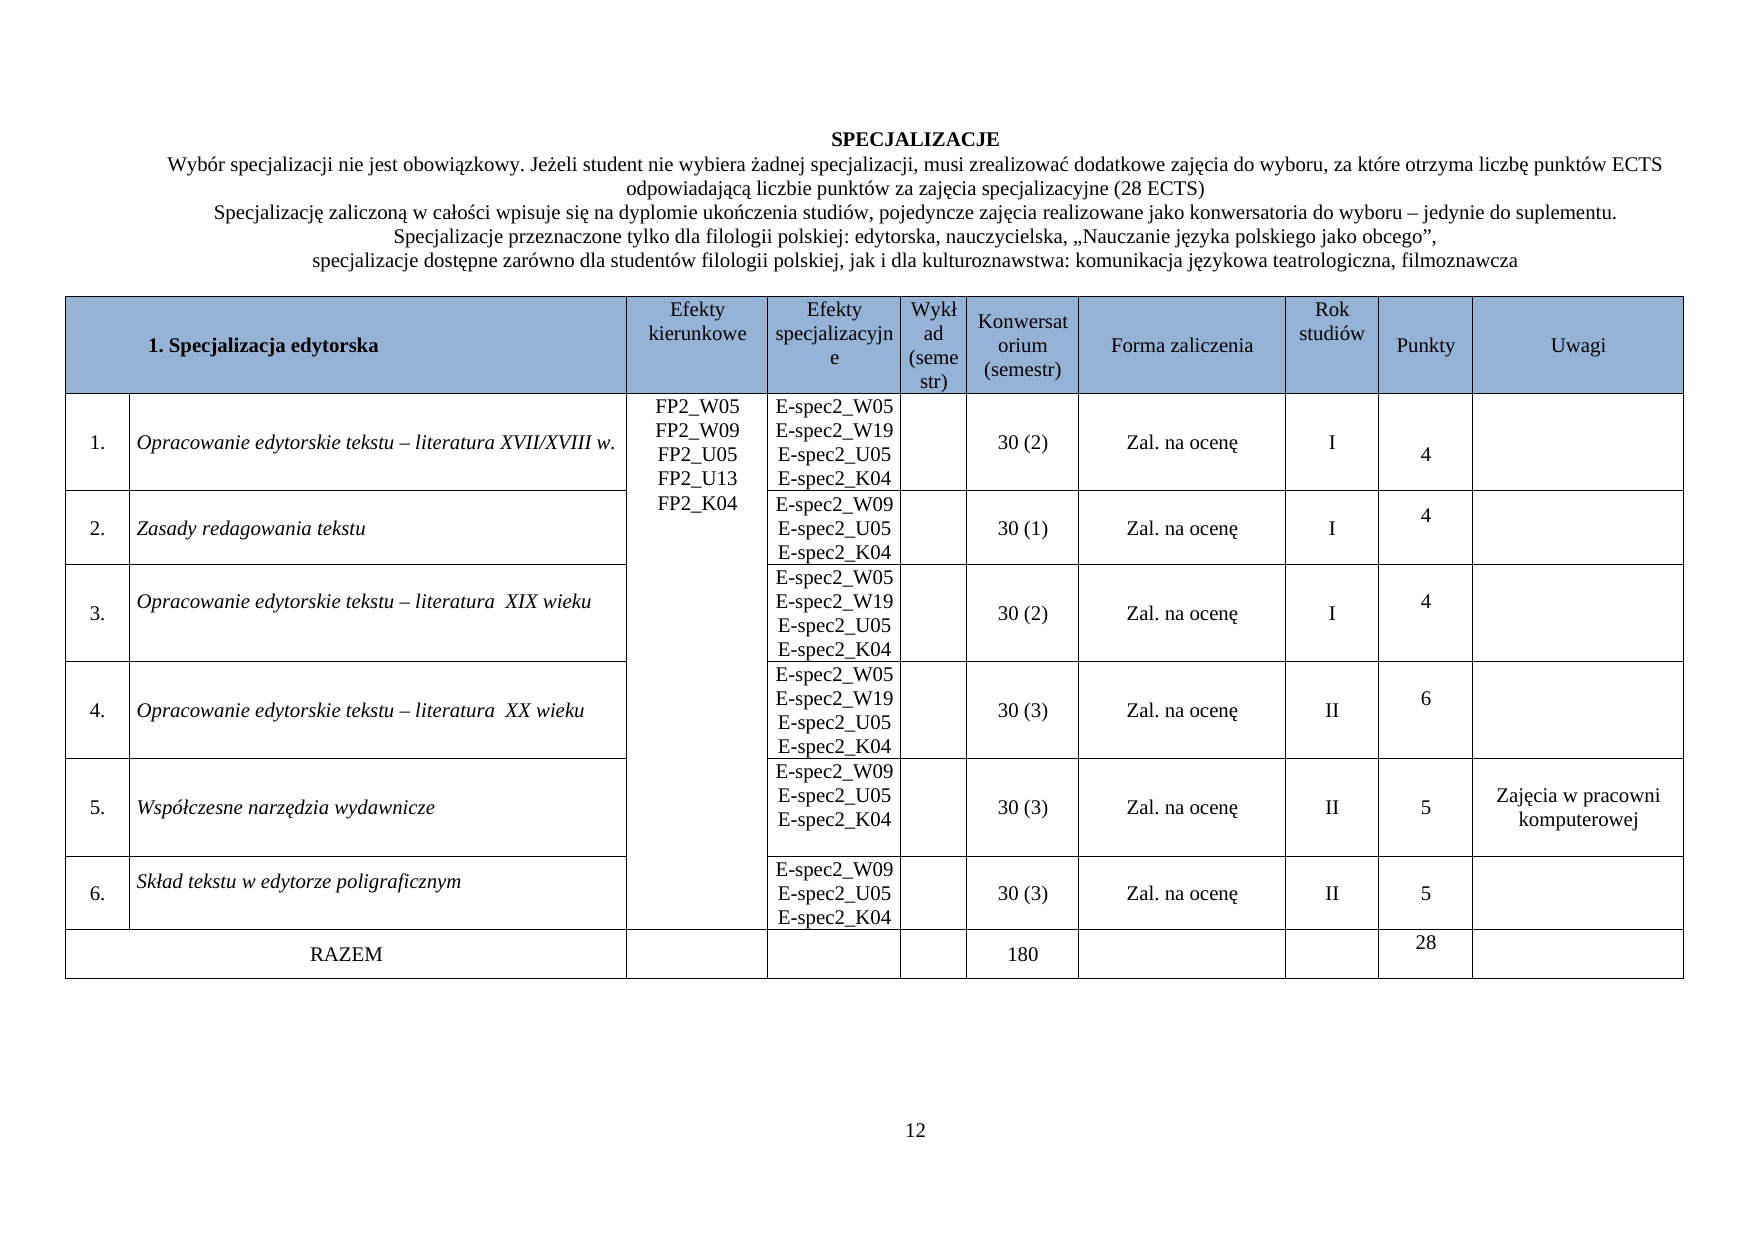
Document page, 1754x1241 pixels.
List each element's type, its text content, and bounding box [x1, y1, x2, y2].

table_cell [901, 491, 966, 564]
text Specjalizacje przeznaczone tylko dla filologii polskiej: edytorska, nauczycielska, „Nauczanie języka polskiego jako obcego”, [148, 224, 1683, 248]
table_cell Opracowanie edytorskie tekstu – literatura XVII/XVIII w. [130, 394, 626, 490]
table_cell [901, 857, 966, 929]
table_cell E-spec2_W05 E-spec2_W19 E-spec2_U05 E-spec2_K04 [768, 394, 900, 490]
table_cell Skład tekstu w edytorze poligraficznym [130, 857, 626, 929]
table_header Efekty kierunkowe [627, 297, 767, 393]
table_header Uwagi [1473, 297, 1683, 393]
table_cell [1473, 565, 1683, 661]
table_cell E-spec2_W05 E-spec2_W19 E-spec2_U05 E-spec2_K04 [768, 662, 900, 758]
table_cell E-spec2_W09 E-spec2_U05 E-spec2_K04 [768, 857, 900, 929]
table_cell E-spec2_W09 E-spec2_U05 E-spec2_K04 [768, 759, 900, 856]
table_cell [627, 930, 767, 978]
table_cell 2. [66, 491, 129, 564]
table_header Efekty specjalizacyjne [768, 297, 900, 393]
table_cell [901, 394, 966, 490]
table_cell I [1286, 565, 1378, 661]
table_cell [1079, 930, 1285, 978]
table_cell I [1286, 491, 1378, 564]
table_cell 4. [66, 662, 129, 758]
table_cell 4 [1379, 565, 1472, 661]
table_cell E-spec2_W05 E-spec2_W19 E-spec2_U05 E-spec2_K04 [768, 565, 900, 661]
table_cell 30 (1) [967, 491, 1078, 564]
table_cell E-spec2_W09 E-spec2_U05 E-spec2_K04 [768, 491, 900, 564]
table_header Rok studiów [1286, 297, 1378, 393]
table_cell [901, 930, 966, 978]
table_cell 5 [1379, 759, 1472, 856]
table_cell 6. [66, 857, 129, 929]
table_cell 5. [66, 759, 129, 856]
table_cell 4 [1379, 394, 1472, 490]
table_cell Opracowanie edytorskie tekstu – literatura XIX wieku [130, 565, 626, 661]
table_cell [1473, 394, 1683, 490]
table_cell [901, 759, 966, 856]
table_cell 30 (3) [967, 857, 1078, 929]
table_cell RAZEM [66, 930, 626, 978]
table_cell 5 [1379, 857, 1472, 929]
table_cell Zajęcia w pracowni komputerowej [1473, 759, 1683, 856]
table_cell [1473, 662, 1683, 758]
table_header 1. Specjalizacja edytorska [66, 297, 626, 393]
table_cell Zal. na ocenę [1079, 857, 1285, 929]
table_cell Zal. na ocenę [1079, 662, 1285, 758]
text Specjalizację zaliczoną w całości wpisuje się na dyplomie ukończenia studiów, pojedyncze zajęcia realizowane jako konwersatoria do wyboru – jedynie do suplementu. [148, 199, 1683, 224]
table_cell Zal. na ocenę [1079, 394, 1285, 490]
table_header Wykład (semestr) [901, 297, 966, 393]
table_header Punkty [1379, 297, 1472, 393]
table_cell 3. [66, 565, 129, 661]
table_cell 30 (3) [967, 662, 1078, 758]
text Wybór specjalizacji nie jest obowiązkowy. Jeżeli student nie wybiera żadnej specjalizacji, musi zrealizować dodatkowe zajęcia do wyboru, za które otrzyma liczbę punktów ECTS odpowiadającą liczbie punktów za zajęcia specjalizacyjne (28 ECTS) [148, 151, 1683, 199]
table_cell 30 (3) [967, 759, 1078, 856]
table_cell I [1286, 394, 1378, 490]
table_cell II [1286, 857, 1378, 929]
table_cell 1. [66, 394, 129, 490]
table_cell [1286, 930, 1378, 978]
table_cell Zal. na ocenę [1079, 491, 1285, 564]
table_cell Zasady redagowania tekstu [130, 491, 626, 564]
table_cell II [1286, 662, 1378, 758]
table_header Forma zaliczenia [1079, 297, 1285, 393]
table_cell [1473, 491, 1683, 564]
table_cell 6 [1379, 662, 1472, 758]
table_cell 4 [1379, 491, 1472, 564]
table_cell FP2_W05 FP2_W09 FP2_U05 FP2_U13 FP2_K04 [627, 394, 767, 929]
table_cell [768, 930, 900, 978]
text SPECJALIZACJE [148, 127, 1683, 151]
table_cell 30 (2) [967, 394, 1078, 490]
table_cell [901, 565, 966, 661]
table_cell 28 [1379, 930, 1472, 978]
table_cell [901, 662, 966, 758]
table_cell Opracowanie edytorskie tekstu – literatura XX wieku [130, 662, 626, 758]
table_cell Zal. na ocenę [1079, 759, 1285, 856]
table_cell [1473, 857, 1683, 929]
table_cell Zal. na ocenę [1079, 565, 1285, 661]
table_cell 180 [967, 930, 1078, 978]
table_cell [1473, 930, 1683, 978]
table_cell 30 (2) [967, 565, 1078, 661]
table_cell II [1286, 759, 1378, 856]
text specjalizacje dostępne zarówno dla studentów filologii polskiej, jak i dla kulturoznawstwa: komunikacja językowa teatrologiczna, filmoznawcza [148, 248, 1683, 272]
table_header Konwersatorium (semestr) [967, 297, 1078, 393]
table_cell Współczesne narzędzia wydawnicze [130, 759, 626, 856]
